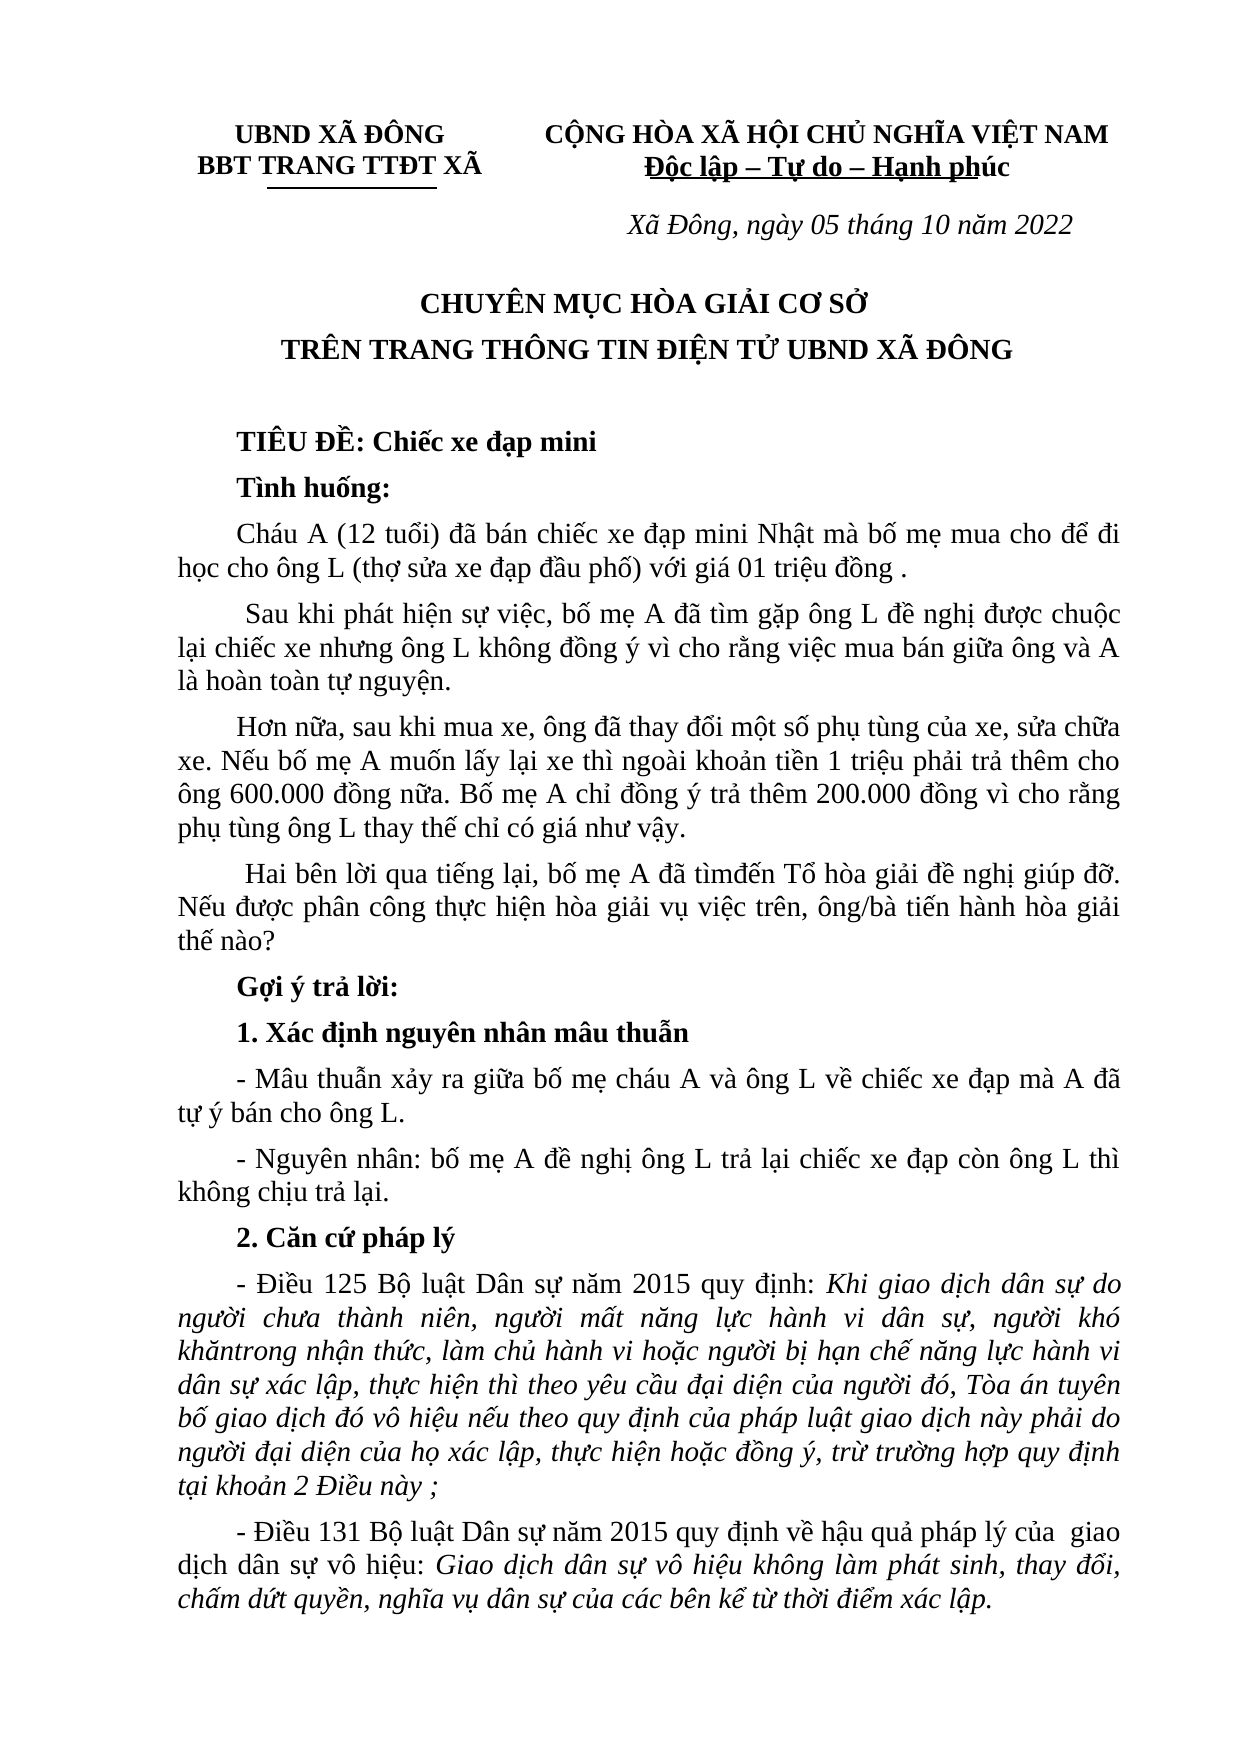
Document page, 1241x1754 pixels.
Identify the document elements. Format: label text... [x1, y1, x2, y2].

text - Mâu thuẫn xảy ra giữa bố mẹ cháu A và ông L về chiếc xe đạp mà A đã tự ý bán cho ông L. [177, 1061, 1122, 1128]
table_header UBND XÃ ĐÔNG BBT TRANG TTĐT XÃ [148, 118, 532, 207]
text Tình huống: [177, 471, 1122, 504]
table_header CỘNG HÒA XÃ HỘI CHỦ NGHĨA VIỆT NAM Độc lập – Tự do – Hạnh phúc [532, 118, 1122, 207]
text - Điều 131 Bộ luật Dân sự năm 2015 quy định về hậu quả pháp lý của giao dịch dân sự vô hiệu: Giao dịch dân sự vô hiệu không làm phát sinh, thay đổi, chấm dứt quyền, nghĩa vụ dân sự của các bên kể từ thời điểm xác lập. [177, 1514, 1122, 1614]
text TRÊN TRANG THÔNG TIN ĐIỆN TỬ UBND XÃ ĐÔNG [177, 332, 1051, 366]
text Sau khi phát hiện sự việc, bố mẹ A đã tìm gặp ông L đề nghị được chuộc lại chiếc xe nhưng ông L không đồng ý vì cho rằng việc mua bán giữa ông và A là hoàn toàn tự nguyện. [177, 596, 1122, 697]
text Xã Đông, ngày 05 tháng 10 năm 2022 [627, 207, 1122, 240]
text Gợi ý trả lời: [177, 969, 1122, 1003]
text 2. Căn cứ pháp lý [177, 1220, 1122, 1254]
text - Nguyên nhân: bố mẹ A đề nghị ông L trả lại chiếc xe đạp còn ông L thì không chịu trả lại. [177, 1141, 1122, 1208]
text CHUYÊN MỤC HÒA GIẢI CƠ SỞ [177, 286, 1051, 320]
text - Điều 125 Bộ luật Dân sự năm 2015 quy định: Khi giao dịch dân sự do người chưa thành niên, người mất năng lực hành vi dân sự, người khó khăntrong nhận thức, làm chủ hành vi hoặc người bị hạn chế năng lực hành vi dân sự xác lập, thực hiện thì theo yêu cầu đại diện của người đó, Tòa án tuyên bố giao dịch đó vô hiệu nếu theo quy định của pháp luật giao dịch này phải do người đại diện của họ xác lập, thực hiện hoặc đồng ý, trừ trường hợp quy định tại khoản 2 Điều này ; [177, 1266, 1122, 1501]
text Cháu A (12 tuổi) đã bán chiếc xe đạp mini Nhật mà bố mẹ mua cho để đi học cho ông L (thợ sửa xe đạp đầu phố) với giá 01 triệu đồng . [177, 517, 1122, 584]
text Hơn nữa, sau khi mua xe, ông đã thay đổi một số phụ tùng của xe, sửa chữa xe. Nếu bố mẹ A muốn lấy lại xe thì ngoài khoản tiền 1 triệu phải trả thêm cho ông 600.000 đồng nữa. Bố mẹ A chỉ đồng ý trả thêm 200.000 đồng vì cho rằng phụ tùng ông L thay thế chỉ có giá như vậy. [177, 709, 1122, 843]
text TIÊU ĐỀ: Chiếc xe đạp mini [177, 424, 1122, 458]
text 1. Xác định nguyên nhân mâu thuẫn [177, 1015, 1122, 1049]
text Hai bên lời qua tiếng lại, bố mẹ A đã tìmđến Tổ hòa giải đề nghị giúp đỡ. Nếu được phân công thực hiện hòa giải vụ việc trên, ông/bà tiến hành hòa giải thế nào? [177, 856, 1122, 957]
